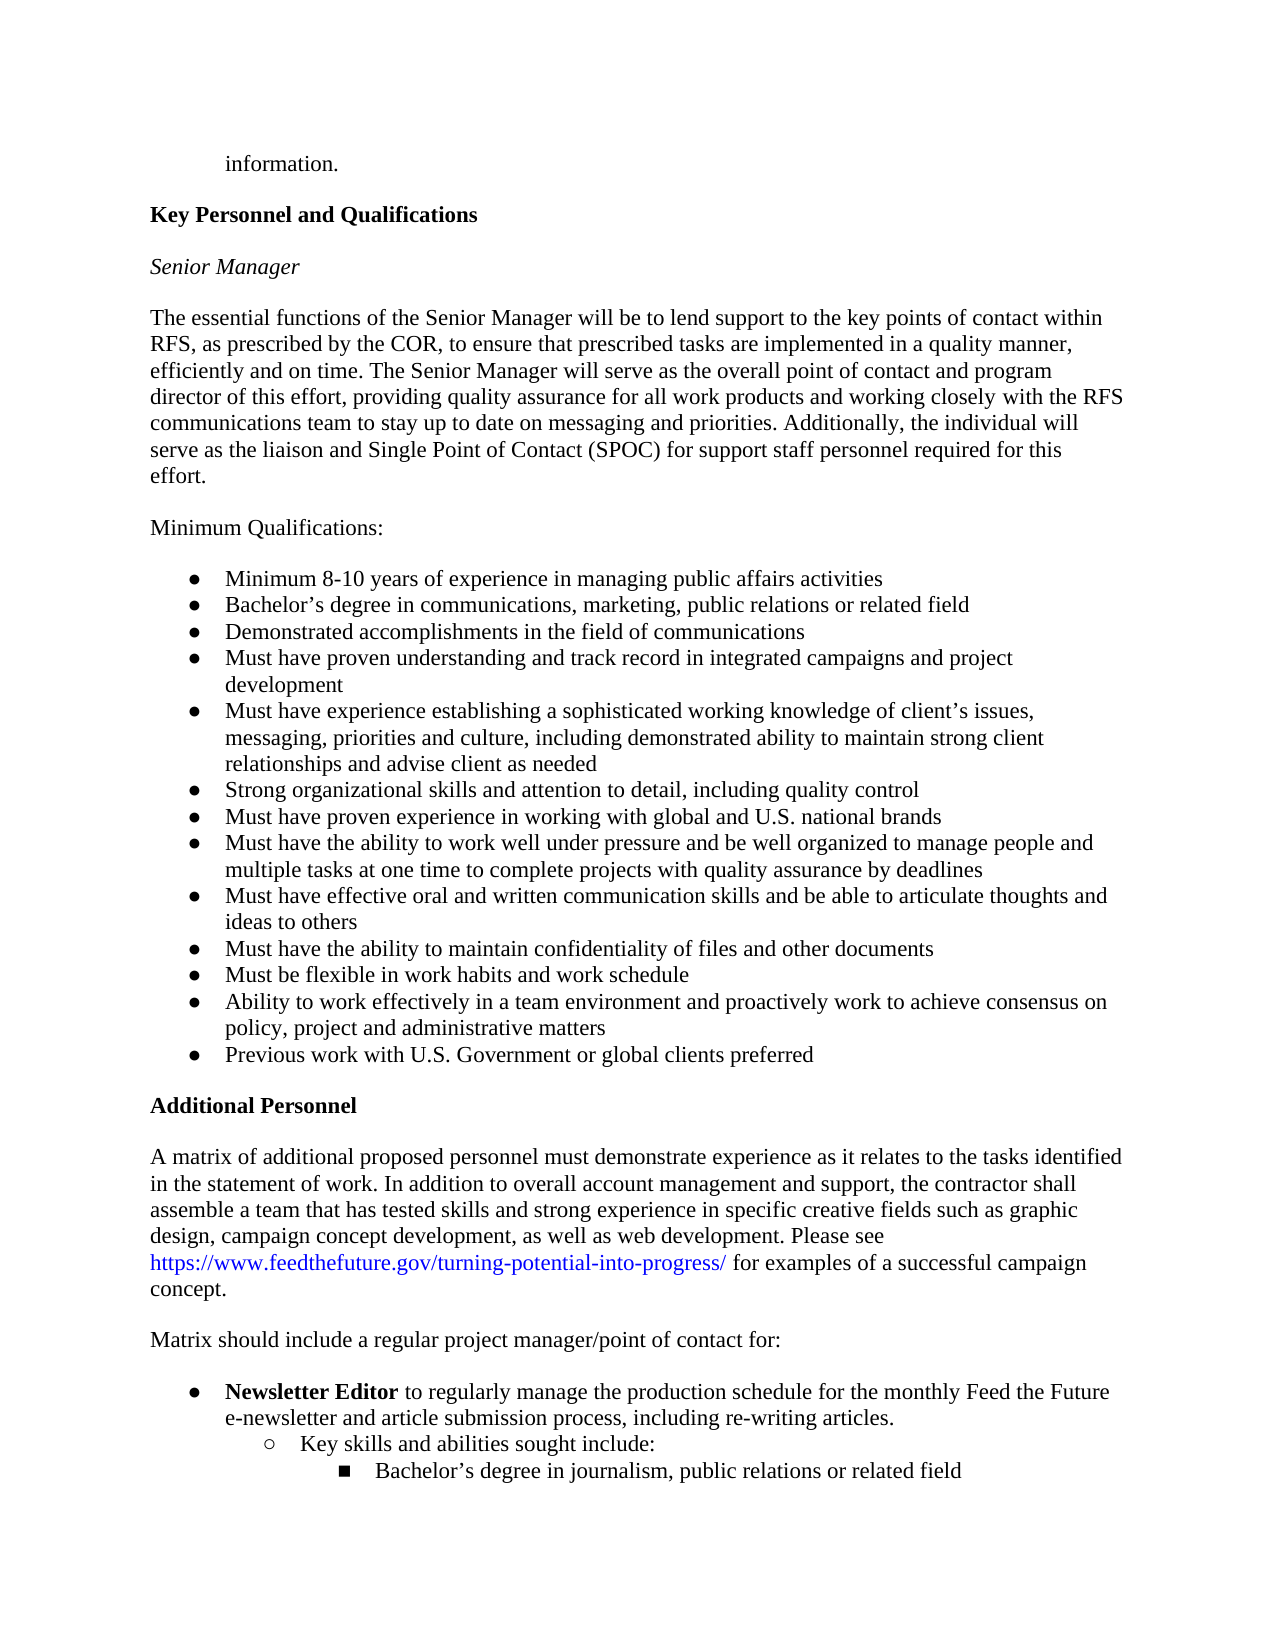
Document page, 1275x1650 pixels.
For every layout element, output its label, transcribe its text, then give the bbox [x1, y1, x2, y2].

text A matrix of additional proposed personnel must demonstrate experience as it relates to the tasks identified in the statement of work. In addition to overall account management and support, the contractor shall assemble a team that has tested skills and strong experience in specific creative fields such as graphic design, campaign concept development, as well as web development. Please see https://www.feedthefuture.gov/turning-potential-into-progress/ for examples of a successful campaign concept. [150, 1143, 1125, 1301]
text Key Personnel and Qualifications [150, 201, 1125, 228]
text Matrix should include a regular project manager/point of contact for: [150, 1326, 1125, 1353]
list Previous work with U.S. Government or global clients preferred [187, 1041, 1125, 1067]
text Minimum Qualifications: [150, 513, 1125, 540]
list Must have effective oral and written communication skills and be able to articulate thoughts and ideas to others [187, 882, 1125, 935]
list Must have proven experience in working with global and U.S. national brands [187, 803, 1125, 829]
text The essential functions of the Senior Manager will be to lend support to the key points of contact within RFS, as prescribed by the COR, to ensure that prescribed tasks are implemented in a quality manner, efficiently and on time. The Senior Manager will serve as the overall point of contact and program director of this effort, providing quality assurance for all work products and working closely with the RFS communications team to stay up to date on messaging and priorities. Additionally, the individual will serve as the liaison and Single Point of Contact (SPOC) for support staff personnel required for this effort. [150, 304, 1125, 488]
list Newsletter Editor to regularly manage the production schedule for the monthly Feed the Future e-newsletter and article submission process, including re-writing articles. [187, 1378, 1125, 1431]
list Bachelor’s degree in communications, marketing, public relations or related field [187, 591, 1125, 618]
text Senior Manager [150, 253, 1125, 279]
list Ability to work effectively in a team environment and proactively work to achieve consensus on policy, project and administrative matters [187, 988, 1125, 1041]
list Must have experience establishing a sophisticated working knowledge of client’s issues, messaging, priorities and culture, including demonstrated ability to maintain strong client relationships and advise client as needed [187, 697, 1125, 776]
text Additional Personnel [150, 1092, 1125, 1118]
list Key skills and abilities sought include: [262, 1431, 1125, 1457]
list Must be flexible in work habits and work schedule [187, 961, 1125, 988]
list Demonstrated accomplishments in the field of communications [187, 618, 1125, 644]
list Bachelor’s degree in journalism, public relations or related field [337, 1457, 1125, 1483]
list Must have the ability to maintain confidentiality of files and other documents [187, 935, 1125, 961]
list Minimum 8-10 years of experience in managing public affairs activities [187, 565, 1125, 591]
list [187, 150, 1125, 176]
list Must have proven understanding and track record in integrated campaigns and project development [187, 644, 1125, 697]
list Strong organizational skills and attention to detail, including quality control [187, 776, 1125, 803]
list Must have the ability to work well under pressure and be well organized to manage people and multiple tasks at one time to complete projects with quality assurance by deadlines [187, 829, 1125, 882]
